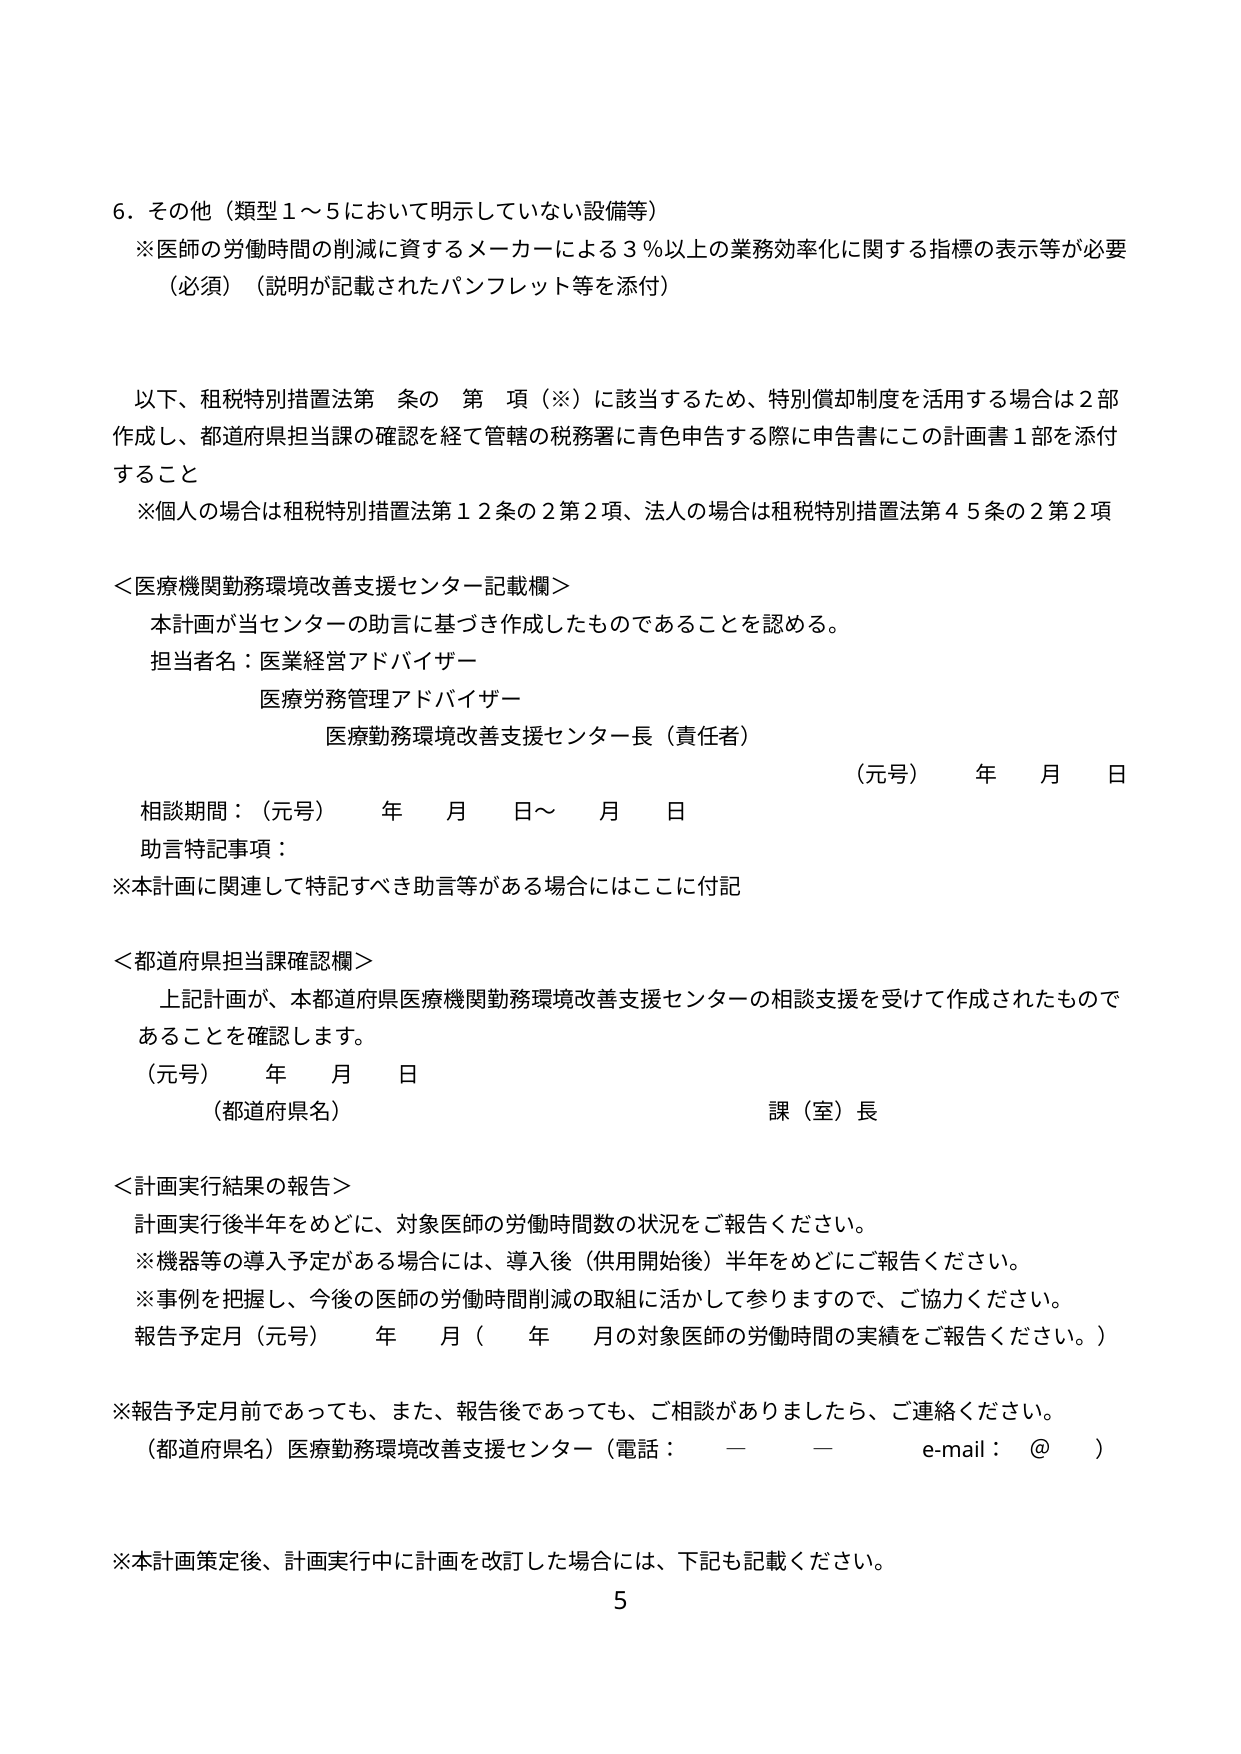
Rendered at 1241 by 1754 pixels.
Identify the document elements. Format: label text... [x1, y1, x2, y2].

text 本計画が当センターの助言に基づき作成したものであることを認める。 [150, 604, 1128, 641]
text 担当者名：医業経営アドバイザー [150, 641, 1128, 679]
text （都道府県名） 課（室）長 [112, 1091, 1128, 1129]
text ※事例を把握し、今後の医師の労働時間削減の取組に活かして参りますので、ご協力ください。 [112, 1279, 1128, 1316]
text （元号） 年 月 日 [112, 1054, 1128, 1091]
text ※機器等の導入予定がある場合には、導入後（供用開始後）半年をめどにご報告ください。 [112, 1241, 1128, 1279]
text ※報告予定月前であっても、また、報告後であっても、ご相談がありましたら、ご連絡ください。 （都道府県名）医療勤務環境改善支援センター（電話： ― ― e-mail： ＠ ） [112, 1391, 1128, 1466]
text ＜都道府県担当課確認欄＞ [112, 941, 1128, 979]
text 6．その他（類型１～５において明示していない設備等） [112, 191, 1128, 229]
text 上記計画が、本都道府県医療機関勤務環境改善支援センターの相談支援を受けて作成されたものであることを確認します。 [137, 979, 1128, 1054]
text 医療労務管理アドバイザー [150, 679, 1128, 716]
text ※本計画策定後、計画実行中に計画を改訂した場合には、下記も記載ください。 [112, 1541, 1128, 1579]
text ＜計画実行結果の報告＞ [112, 1166, 1128, 1204]
text 報告予定月（元号） 年 月（ 年 月の対象医師の労働時間の実績をご報告ください。） [112, 1316, 1128, 1354]
text （元号） 年 月 日 [150, 754, 1128, 791]
text 助言特記事項： [112, 829, 1128, 866]
text 計画実行後半年をめどに、対象医師の労働時間数の状況をご報告ください。 [112, 1204, 1128, 1241]
text ※個人の場合は租税特別措置法第１２条の２第２項、法人の場合は租税特別措置法第４５条の２第２項 [137, 491, 1128, 529]
text ＜医療機関勤務環境改善支援センター記載欄＞ [112, 566, 1128, 604]
text ※本計画に関連して特記すべき助言等がある場合にはここに付記 [112, 866, 1128, 904]
text 以下、租税特別措置法第 条の 第 項（※）に該当するため、特別償却制度を活用する場合は２部作成し、都道府県担当課の確認を経て管轄の税務署に青色申告する際に申告書にこの計画書１部を添付すること [112, 379, 1128, 491]
text 医療勤務環境改善支援センター長（責任者） [150, 716, 1128, 754]
text ※医師の労働時間の削減に資するメーカーによる３％以上の業務効率化に関する指標の表示等が必要（必須）（説明が記載されたパンフレット等を添付） [112, 229, 1128, 304]
text 相談期間：（元号） 年 月 日～ 月 日 [112, 791, 1128, 829]
